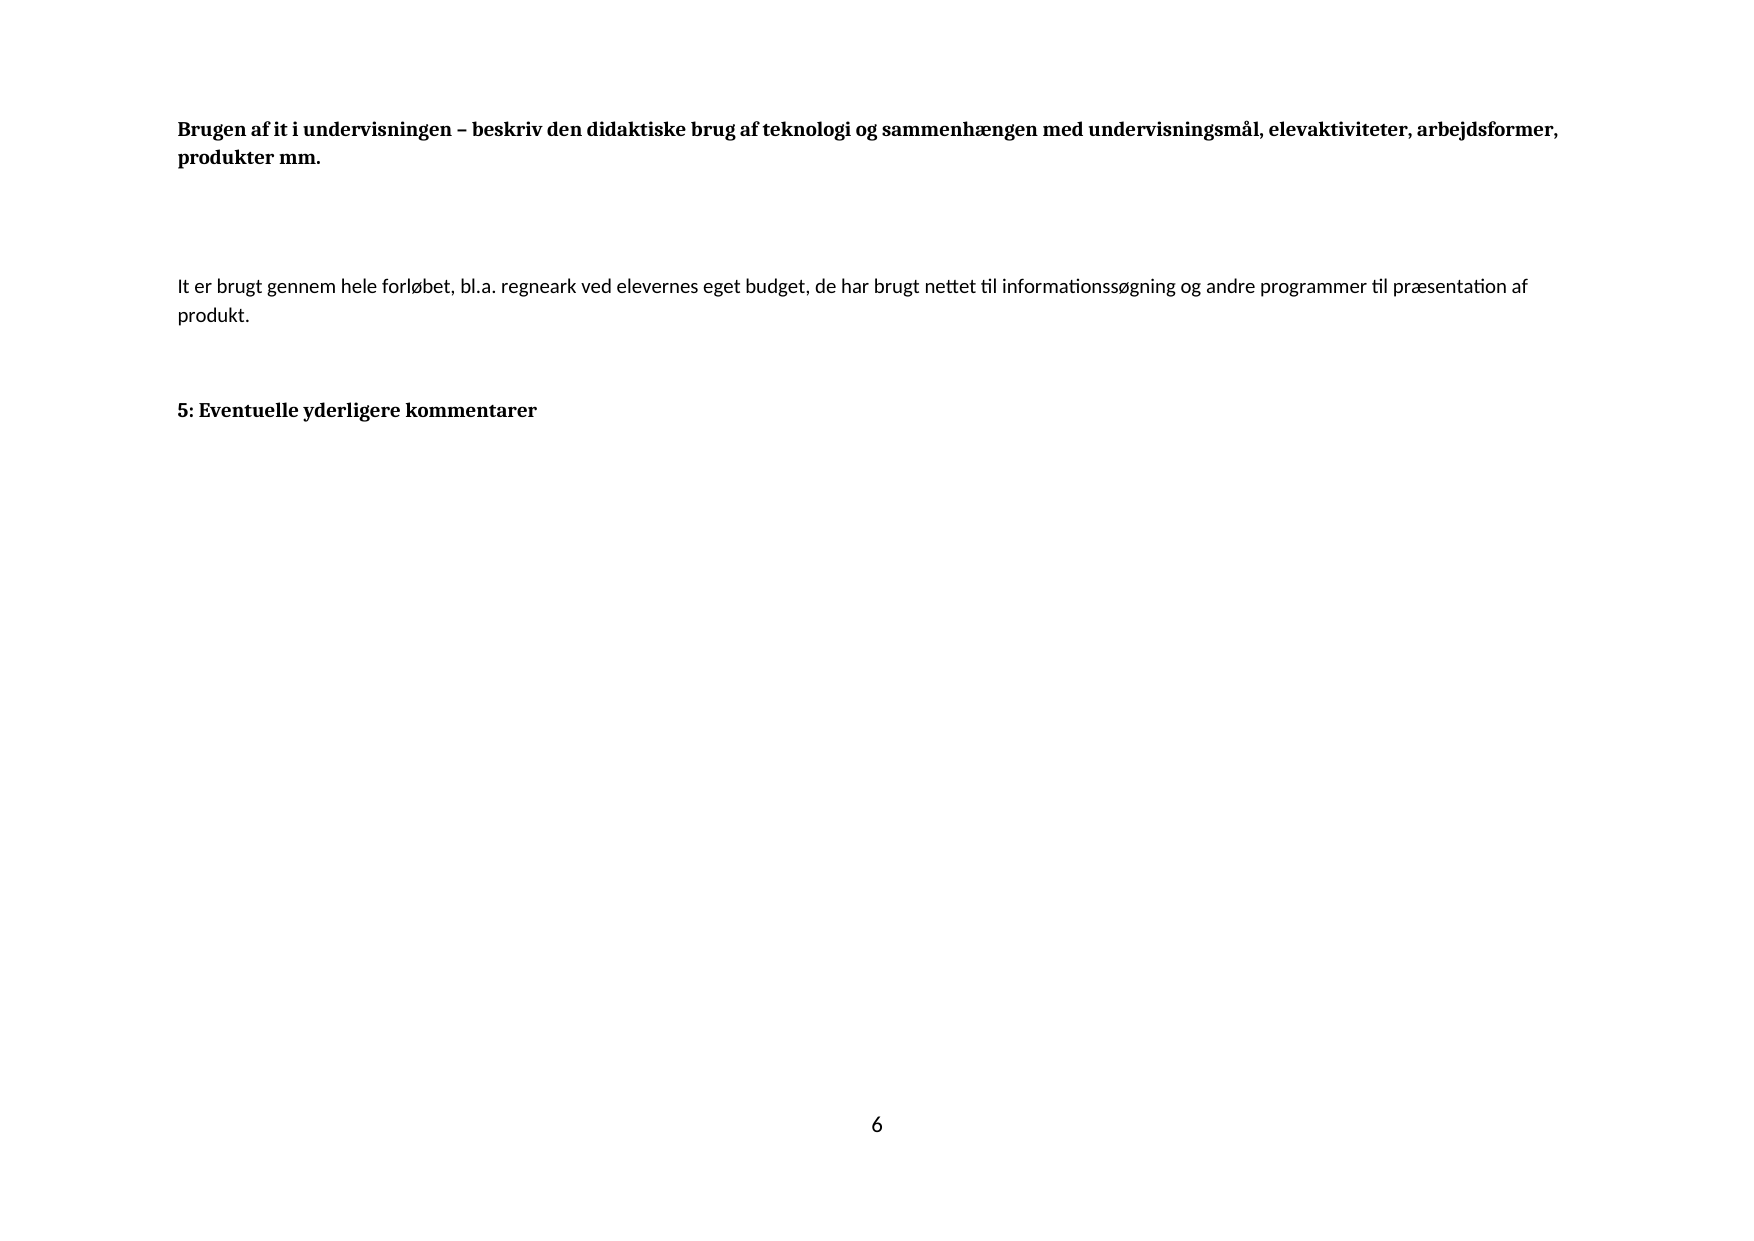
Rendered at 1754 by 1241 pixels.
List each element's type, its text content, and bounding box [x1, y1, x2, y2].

text It er brugt gennem hele forløbet, bl.a. regneark ved elevernes eget budget, de har brugt nettet til informationssøgning og andre programmer til præsentation af produkt. [177, 273, 1577, 328]
subtitle 5: Eventuelle yderligere kommentarer [177, 398, 1577, 422]
subtitle Brugen af it i undervisningen – beskriv den didaktiske brug af teknologi og sammenhængen med undervisningsmål, elevaktiviteter, arbejdsformer, produkter mm. [177, 118, 1577, 169]
